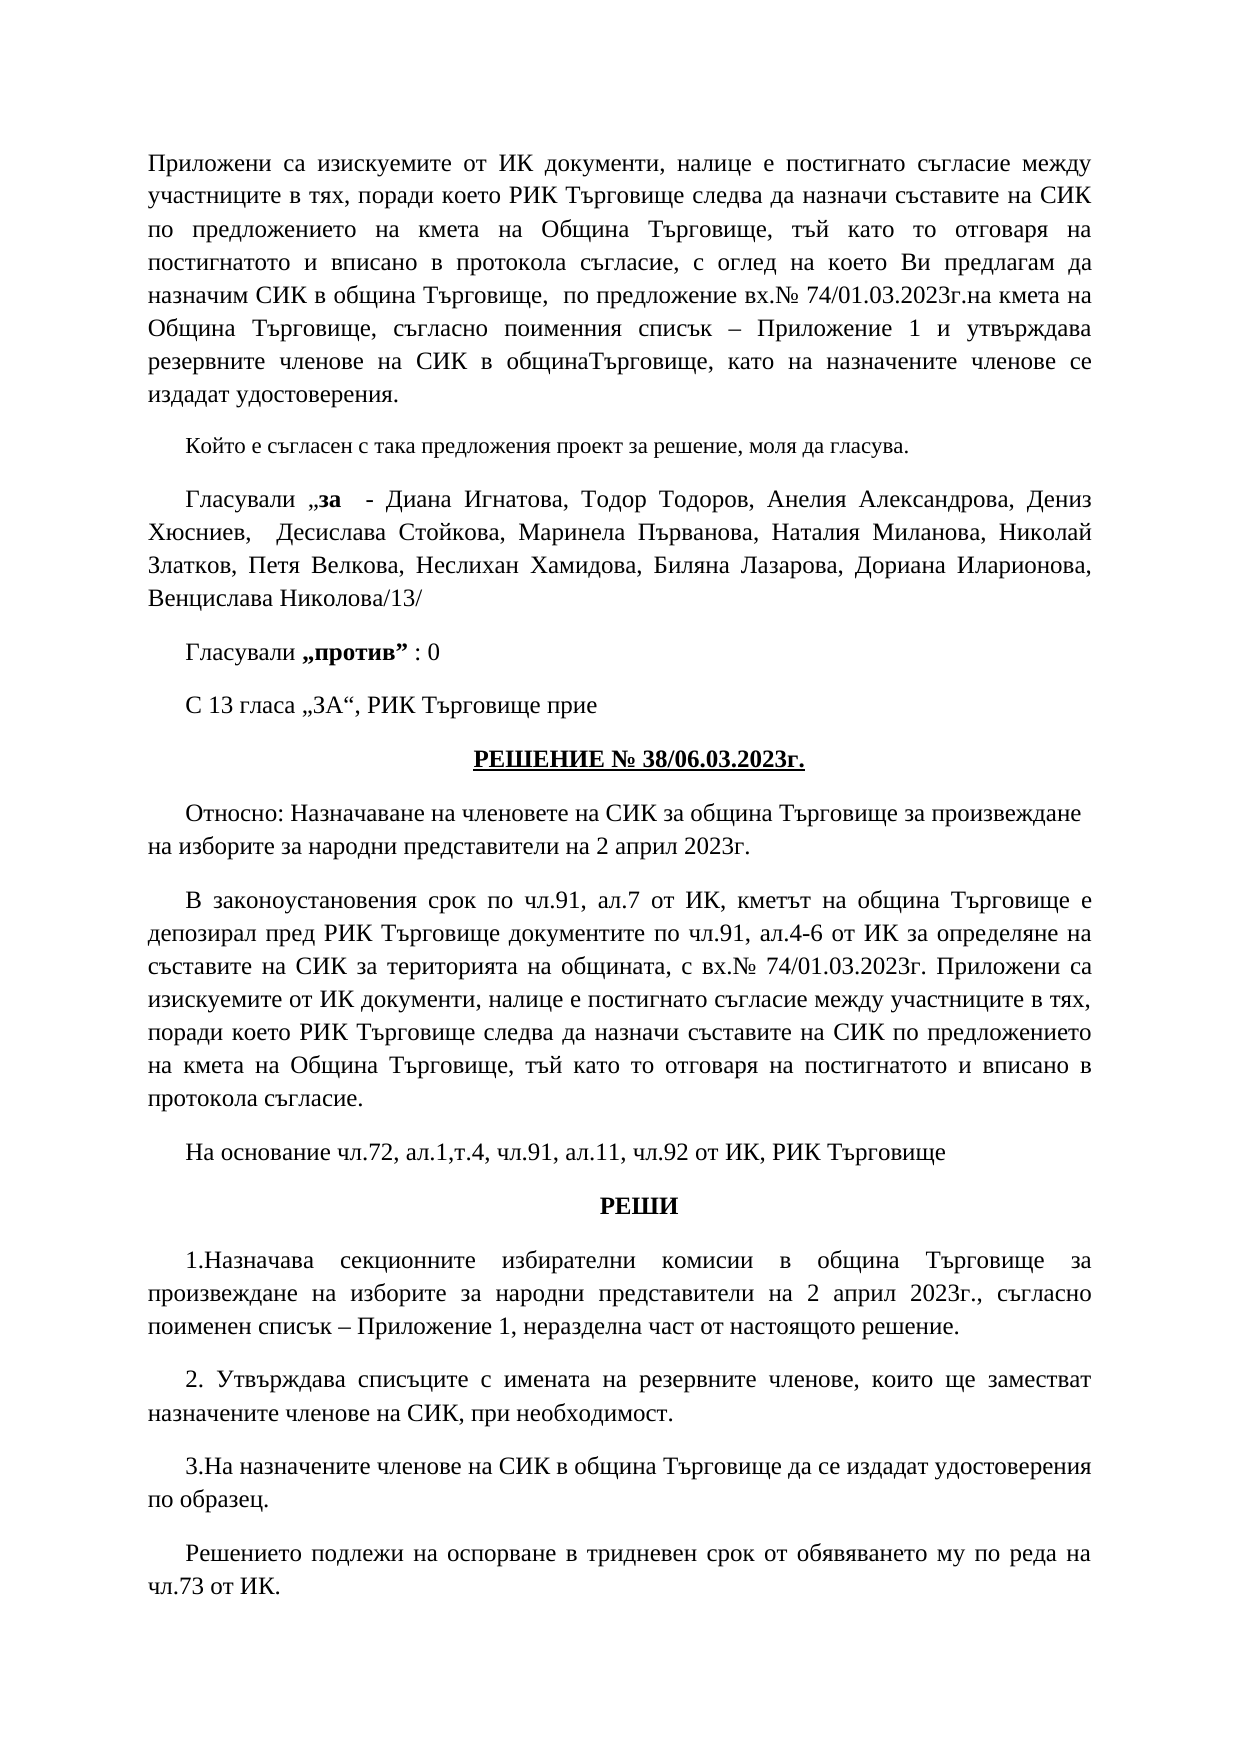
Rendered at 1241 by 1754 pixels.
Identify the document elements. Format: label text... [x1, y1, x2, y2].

text Относно: Назначаване на членовете на СИК за община Търговище за произвеждане на изборите за народни представители на 2 април 2023г. [148, 798, 1093, 860]
text 2. Утвърждава списъците с имената на резервните членове, които ще заместват назначените членове на СИК, при необходимост. [148, 1364, 1093, 1426]
text Гласували „против” : 0 [148, 637, 1093, 665]
text Който е съгласен с така предложения проект за решение, моля да гласува. [148, 433, 1093, 459]
text РЕШИ [148, 1191, 1093, 1219]
text Гласували „за - Диана Игнатова, Тодор Тодоров, Анелия Александрова, Дениз Хюсниев, Десислава Стойкова, Маринела Първанова, Наталия Миланова, Николай Златков, Петя Велкова, Неслихан Хамидова, Биляна Лазарова, Дориана Иларионова, Венцислава Николова/13/ [148, 484, 1093, 611]
text РЕШЕНИЕ № 38/06.03.2023г. [148, 744, 1093, 773]
text Решението подлежи на оспорване в тридневен срок от обявяването му по реда на чл.73 от ИК. [148, 1538, 1093, 1600]
text На основание чл.72, ал.1,т.4, чл.91, ал.11, чл.92 от ИК, РИК Търговище [148, 1137, 1093, 1166]
text В законоустановения срок по чл.91, ал.7 от ИК, кметът на община Търговище е депозирал пред РИК Търговище документите по чл.91, ал.4-6 от ИК за определяне на съставите на СИК за територията на общината, с вх.№ 74/01.03.2023г. Приложени са изискуемите от ИК документи, налице е постигнато съгласие между участниците в тях, поради което РИК Търговище следва да назначи съставите на СИК по предложението на кмета на Община Търговище, тъй като то отговаря на постигнатото и вписано в протокола съгласие. [148, 885, 1093, 1112]
text 3.На назначените членове на СИК в община Търговище да се издадат удостоверения по образец. [148, 1451, 1093, 1513]
text 1.Назначава секционните избирателни комисии в община Търговище за произвеждане на изборите за народни представители на 2 април 2023г., съгласно поименен списък – Приложение 1, неразделна част от настоящото решение. [148, 1245, 1093, 1339]
text С 13 гласа „ЗА“, РИК Търговище прие [148, 690, 1093, 719]
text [148, 148, 1093, 407]
